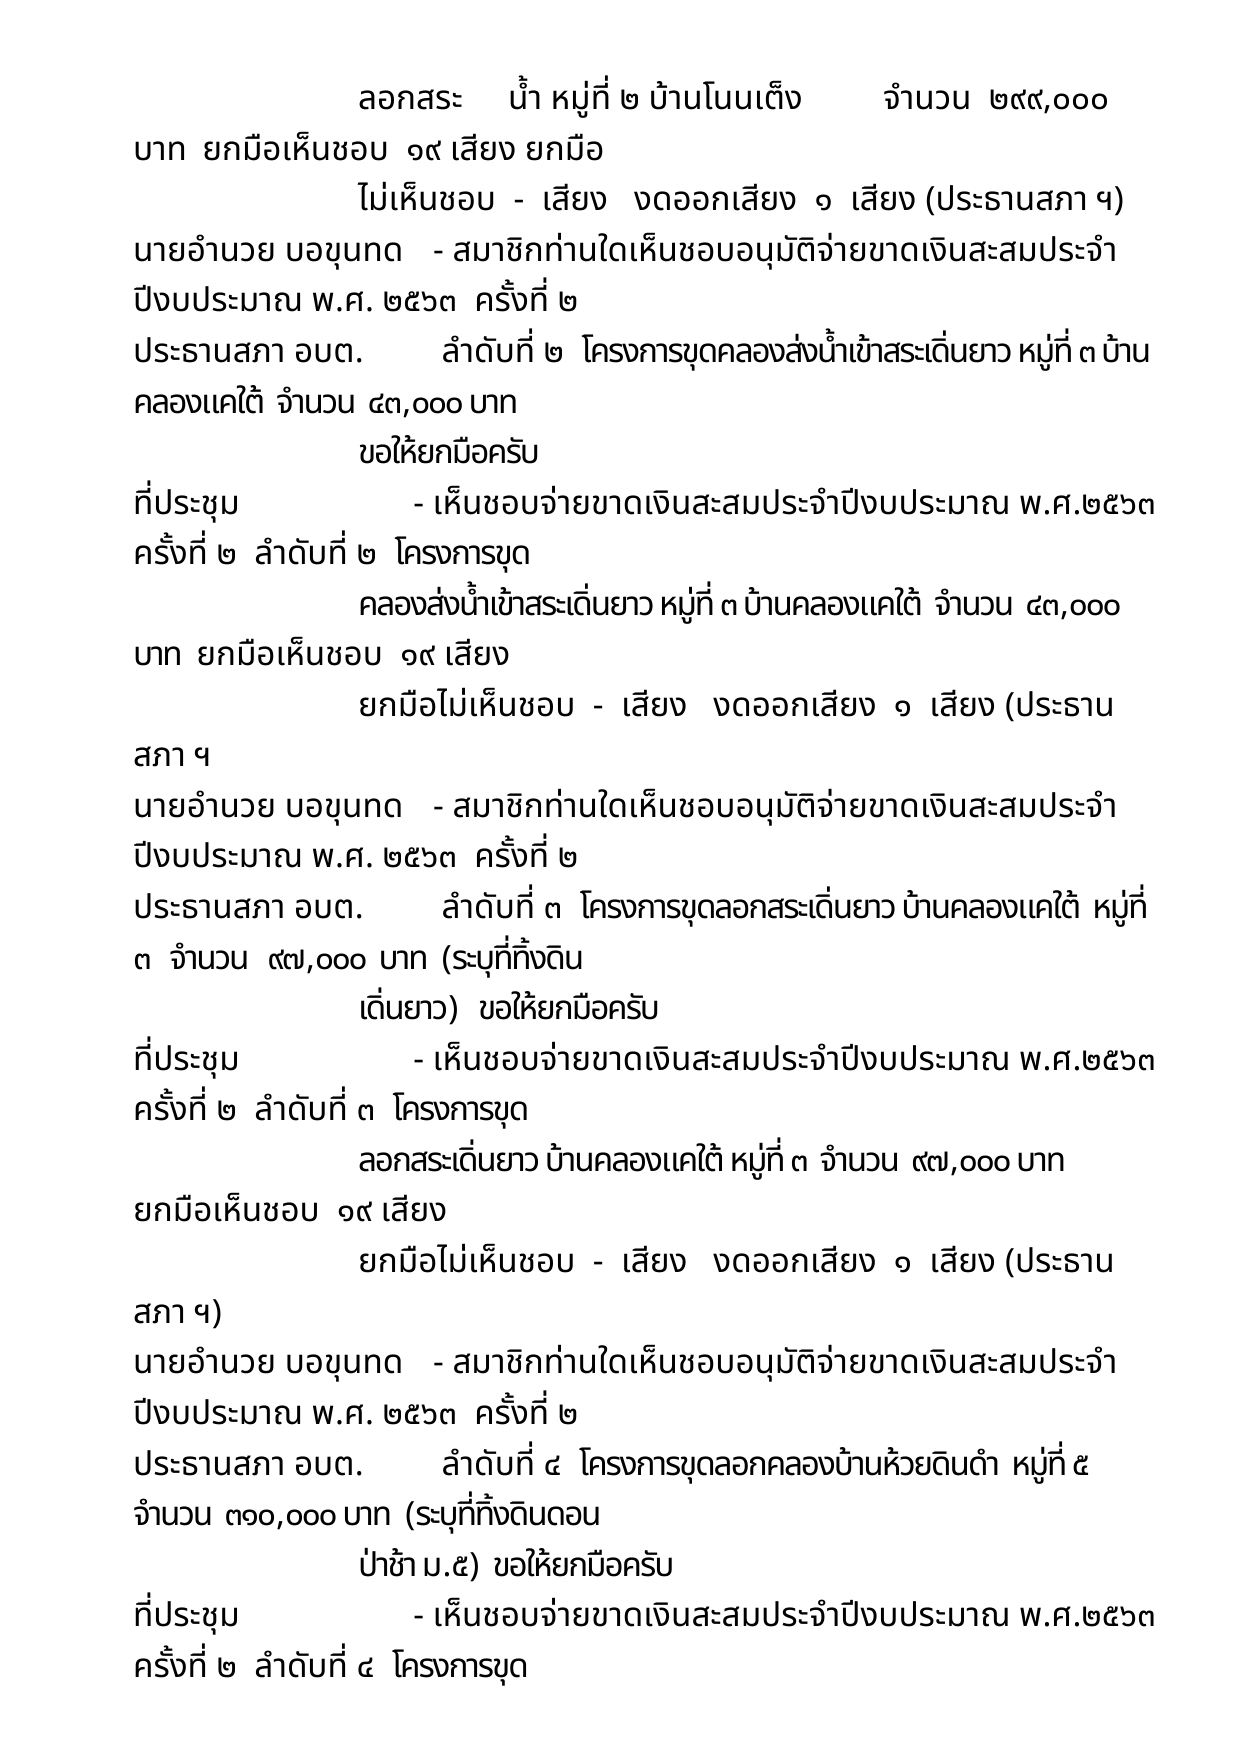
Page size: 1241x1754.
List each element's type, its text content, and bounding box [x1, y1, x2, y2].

text ที่ประชุม - เห็นชอบจ่ายขาดเงินสะสมประจำปีงบประมาณ พ.ศ.๒๕๖๓ ครั้งที่ ๒ ลำดับที่ ๔ โครงการขุด [133, 1591, 1167, 1692]
text ที่ประชุม - เห็นชอบจ่ายขาดเงินสะสมประจำปีงบประมาณ พ.ศ.๒๕๖๓ ครั้งที่ ๒ ลำดับที่ ๓ โครงการขุด [133, 1035, 1167, 1136]
text นายอำนวย บอขุนทด - สมาชิกท่านใดเห็นชอบอนุมัติจ่ายขาดเงินสะสมประจำปีงบประมาณ พ.ศ. ๒๕๖๓ ครั้งที่ ๒ [133, 226, 1167, 327]
text ป่าช้า ม.๕) ขอให้ยกมือครับ [283, 1541, 1167, 1591]
text ขอให้ยกมือครับ [283, 428, 1167, 478]
text ที่ประชุม - เห็นชอบจ่ายขาดเงินสะสมประจำปีงบประมาณ พ.ศ.๒๕๖๓ ครั้งที่ ๒ ลำดับที่ ๒ โครงการขุด [133, 478, 1167, 579]
text ลอกสระเดิ่นยาว บ้านคลองแคใต้ หมู่ที่ ๓ จำนวน ๙๗,๐๐๐ บาท ยกมือเห็นชอบ ๑๙ เสียง [133, 1136, 1167, 1237]
text ลอกสระ น้ำ หมู่ที่ ๒ บ้านโนนเต็ง จำนวน ๒๙๙,๐๐๐ บาท ยกมือเห็นชอบ ๑๙ เสียง ยกมือ [133, 74, 1167, 175]
text ยกมือไม่เห็นชอบ - เสียง งดออกเสียง ๑ เสียง (ประธานสภา ฯ) [133, 1237, 1167, 1338]
text นายอำนวย บอขุนทด - สมาชิกท่านใดเห็นชอบอนุมัติจ่ายขาดเงินสะสมประจำปีงบประมาณ พ.ศ. ๒๕๖๓ ครั้งที่ ๒ [133, 782, 1167, 883]
text ยกมือไม่เห็นชอบ - เสียง งดออกเสียง ๑ เสียง (ประธานสภา ฯ [133, 681, 1167, 782]
text ไม่เห็นชอบ - เสียง งดออกเสียง ๑ เสียง (ประธานสภา ฯ) [133, 175, 1167, 226]
text คลองส่งน้ำเข้าสระเดิ่นยาว หมู่ที่ ๓ บ้านคลองแคใต้ จำนวน ๔๓,๐๐๐ บาท ยกมือเห็นชอบ ๑๙ เสียง [133, 579, 1167, 681]
text เดิ่นยาว) ขอให้ยกมือครับ [133, 984, 1167, 1035]
text ประธานสภา อบต. ลำดับที่ ๒ โครงการขุดคลองส่งน้ำเข้าสระเดิ่นยาว หมู่ที่ ๓ บ้านคลองแคใต้ จำนวน ๔๓,๐๐๐ บาท [133, 327, 1167, 428]
text นายอำนวย บอขุนทด - สมาชิกท่านใดเห็นชอบอนุมัติจ่ายขาดเงินสะสมประจำปีงบประมาณ พ.ศ. ๒๕๖๓ ครั้งที่ ๒ [133, 1338, 1167, 1439]
text ประธานสภา อบต. ลำดับที่ ๔ โครงการขุดลอกคลองบ้านห้วยดินดำ หมู่ที่ ๕ จำนวน ๓๑๐,๐๐๐ บาท (ระบุที่ทิ้งดินดอน [133, 1439, 1167, 1541]
text ประธานสภา อบต. ลำดับที่ ๓ โครงการขุดลอกสระเดิ่นยาว บ้านคลองแคใต้ หมู่ที่ ๓ จำนวน ๙๗,๐๐๐ บาท (ระบุที่ทิ้งดิน [133, 883, 1167, 984]
